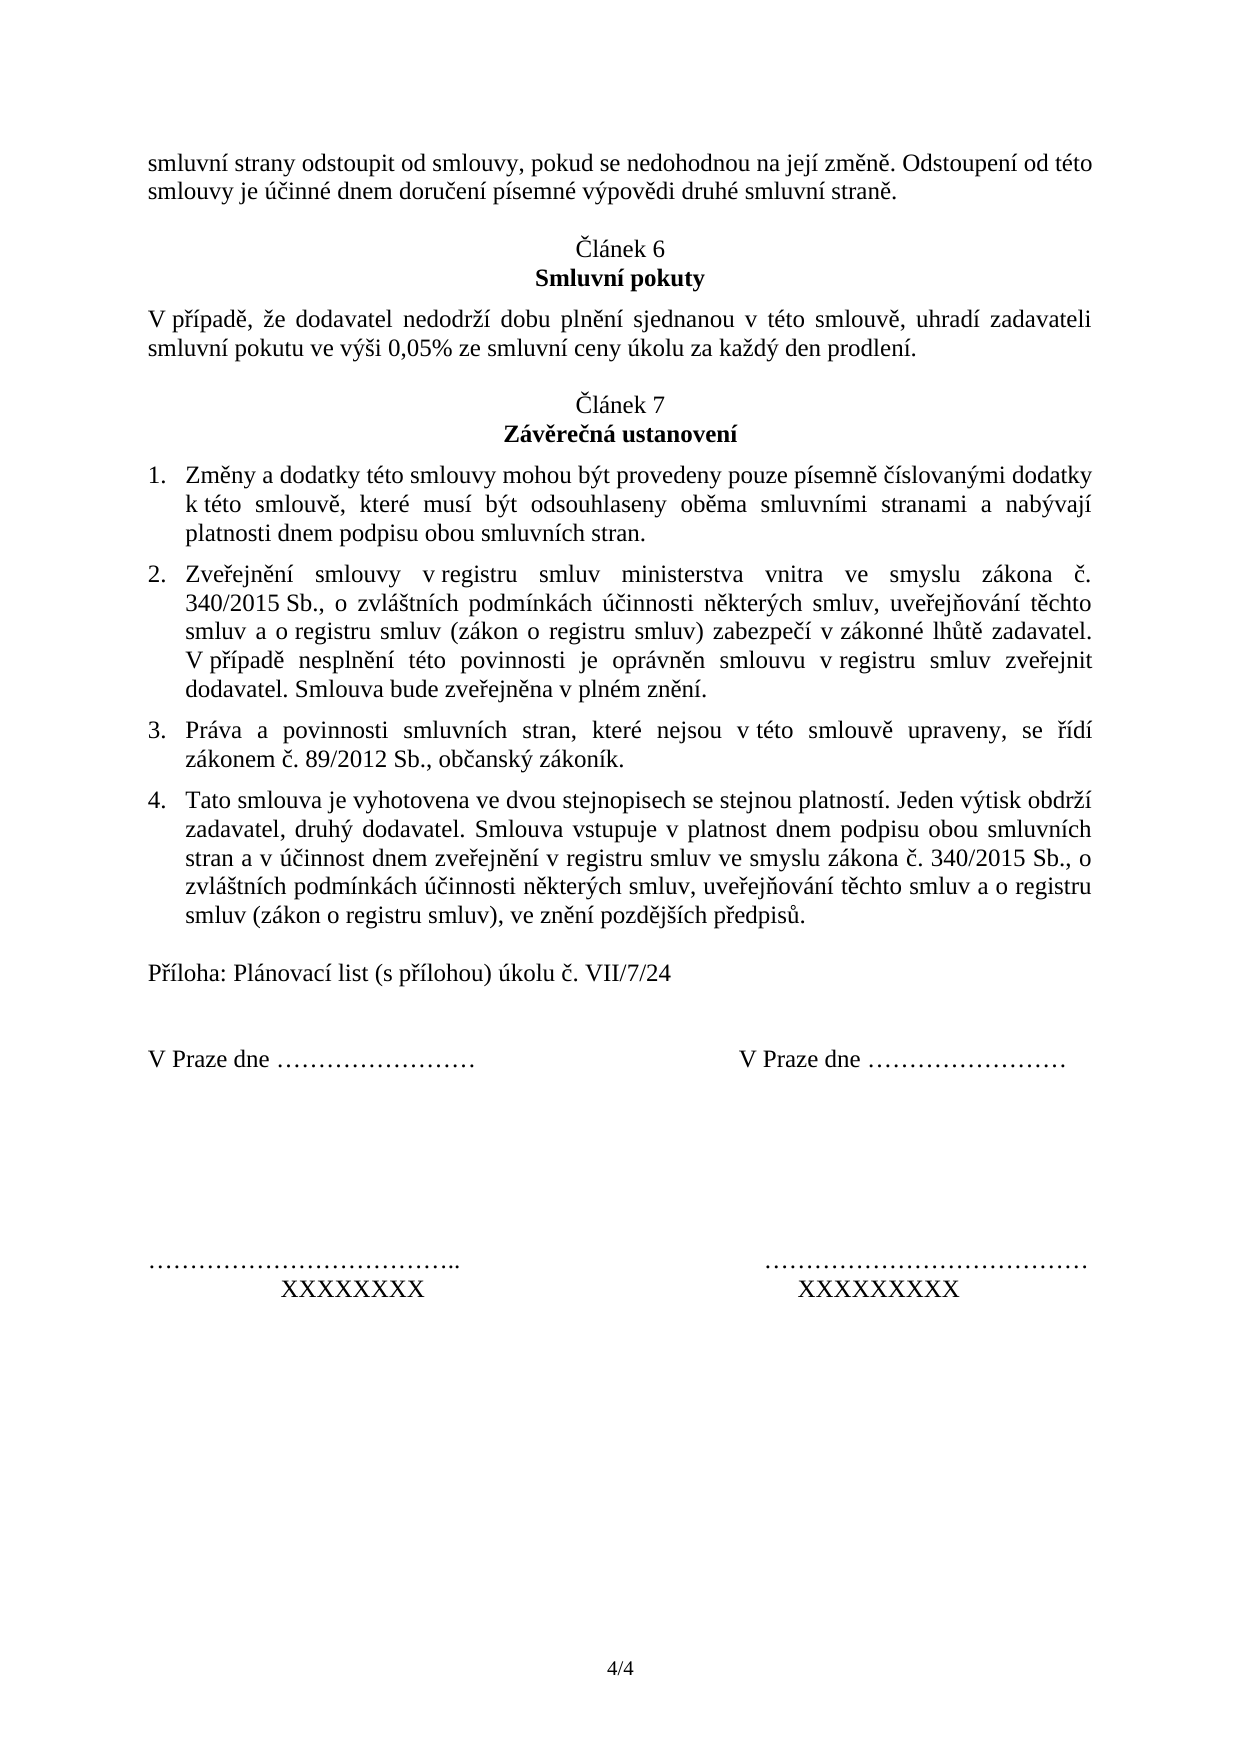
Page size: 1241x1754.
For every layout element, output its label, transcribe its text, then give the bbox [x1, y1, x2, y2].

text ……………………………….. ………………………………… [148, 1245, 1093, 1274]
list Tato smlouva je vyhotovena ve dvou stejnopisech se stejnou platností. Jeden výtisk obdrží zadavatel, druhý dodavatel. Smlouva vstupuje v platnost dnem podpisu obou smluvních stran a v účinnost dnem zveřejnění v registru smluv ve smyslu zákona č. 340/2015 Sb., o zvláštních podmínkách účinnosti některých smluv, uveřejňování těchto smluv a o registru smluv (zákon o registru smluv), ve znění pozdějších předpisů. [148, 785, 1093, 929]
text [148, 148, 1093, 205]
text Článek 7 [148, 390, 1093, 419]
text Článek 6 [148, 234, 1093, 263]
text V případě, že dodavatel nedodrží dobu plnění sjednanou v této smlouvě, uhradí zadavateli smluvní pokutu ve výši 0,05% ze smluvní ceny úkolu za každý den prodlení. [148, 304, 1093, 361]
list Práva a povinnosti smluvních stran, které nejsou v této smlouvě upraveny, se řídí zákonem č. 89/2012 Sb., občanský zákoník. [148, 715, 1093, 773]
text V Praze dne …………………… V Praze dne …………………… [148, 1044, 1093, 1073]
list Zveřejnění smlouvy v registru smluv ministerstva vnitra ve smyslu zákona č. 340/2015 Sb., o zvláštních podmínkách účinnosti některých smluv, uveřejňování těchto smluv a o registru smluv (zákon o registru smluv) zabezpečí v zákonné lhůtě zadavatel. V případě nesplnění této povinnosti je oprávněn smlouvu v registru smluv zveřejnit dodavatel. Smlouva bude zveřejněna v plném znění. [148, 559, 1093, 703]
text Příloha: Plánovací list (s přílohou) úkolu č. VII/7/24 [148, 958, 1093, 986]
list Změny a dodatky této smlouvy mohou být provedeny pouze písemně číslovanými dodatky k této smlouvě, které musí být odsouhlaseny oběma smluvními stranami a nabývají platnosti dnem podpisu obou smluvních stran. [148, 460, 1093, 546]
text XXXXXXXX XXXXXXXXX [148, 1274, 1093, 1303]
text Smluvní pokuty [148, 263, 1093, 291]
text Závěrečná ustanovení [148, 419, 1093, 448]
